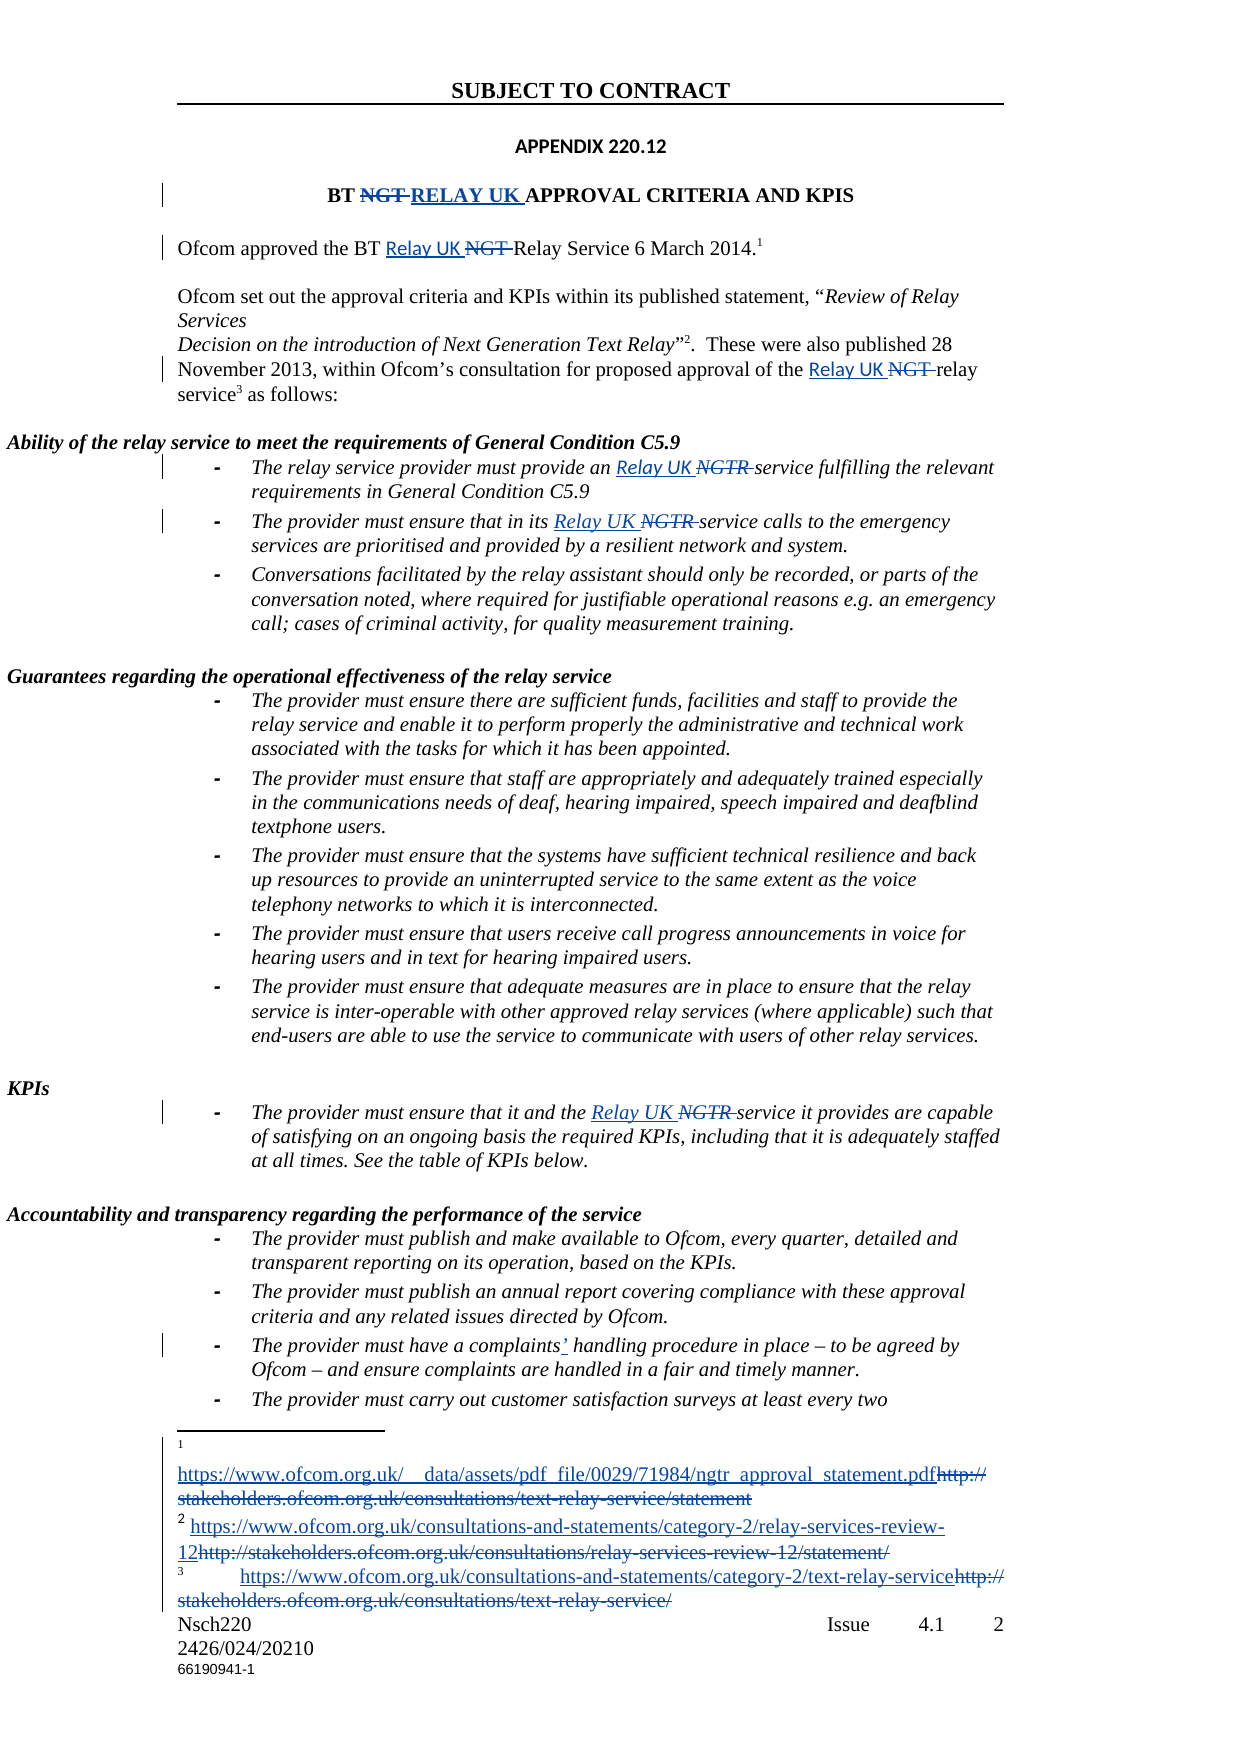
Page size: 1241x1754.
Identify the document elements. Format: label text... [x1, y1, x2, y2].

list Conversations facilitated by the relay assistant should only be recorded, or parts of the conversation noted, where required for justifiable operational reasons e.g. an emergency call; cases of criminal activity, for quality measurement training. [213, 562, 1004, 634]
list The provider must have a complaints handling procedure in place – to be agreed by Ofcom – and ensure complaints are handled in a fair and timely manner. [213, 1333, 1004, 1381]
list The provider must ensure there are sufficient funds, facilities and staff to provide the relay service and enable it to perform properly the administrative and technical work associated with the tasks for which it has been appointed. [213, 688, 1004, 760]
text BT APPROVAL CRITERIA AND KPIS [177, 183, 1004, 207]
list The provider must ensure that it and the service it provides are capable of satisfying on an ongoing basis the required KPIs, including that it is adequately staffed at all times. See the table of KPIs below. [213, 1100, 1004, 1172]
list The provider must ensure that the systems have sufficient technical resilience and back up resources to provide an uninterrupted service to the same extent as the voice telephony networks to which it is interconnected. [213, 843, 1004, 916]
list The provider must publish an annual report covering compliance with these approval criteria and any related issues directed by Ofcom. [213, 1279, 1004, 1328]
text Ofcom approved the BT Relay Service 6 March 2014. [177, 235, 1004, 260]
text Ability of the relay service to meet the requirements of General Condition C5.9 [7, 430, 1004, 454]
text Ofcom set out the approval criteria and KPIs within its published statement, “Review of Relay Services [177, 284, 1004, 332]
text Guarantees regarding the operational effectiveness of the relay service [7, 664, 1004, 688]
text KPIs [7, 1076, 1004, 1100]
list The provider must ensure that users receive call progress announcements in voice for hearing users and in text for hearing impaired users. [213, 921, 1004, 969]
list The provider must ensure that in its service calls to the emergency services are prioritised and provided by a resilient network and system. [213, 509, 1004, 557]
list The provider must ensure that adequate measures are in place to ensure that the relay service is inter-operable with other approved relay services (where applicable) such that end-users are able to use the service to communicate with users of other relay services. [213, 974, 1004, 1047]
list The provider must carry out customer satisfaction surveys at least every two [213, 1386, 1004, 1411]
list The provider must ensure that staff are appropriately and adequately trained especially in the communications needs of deaf, hearing impaired, speech impaired and deafblind textphone users. [213, 766, 1004, 838]
list The provider must publish and make available to Ofcom, every quarter, detailed and transparent reporting on its operation, based on the KPIs. [213, 1226, 1004, 1274]
text Accountability and transparency regarding the performance of the service [7, 1202, 1004, 1226]
text Decision on the introduction of Next Generation Text Relay”. These were also published 28 November 2013, within Ofcom’s consultation for proposed approval of the relay service as follows: [177, 332, 1004, 406]
list The relay service provider must provide an service fulfilling the relevant requirements in General Condition C5.9 [213, 454, 1004, 503]
text APPENDIX 220.12 [177, 133, 1004, 158]
